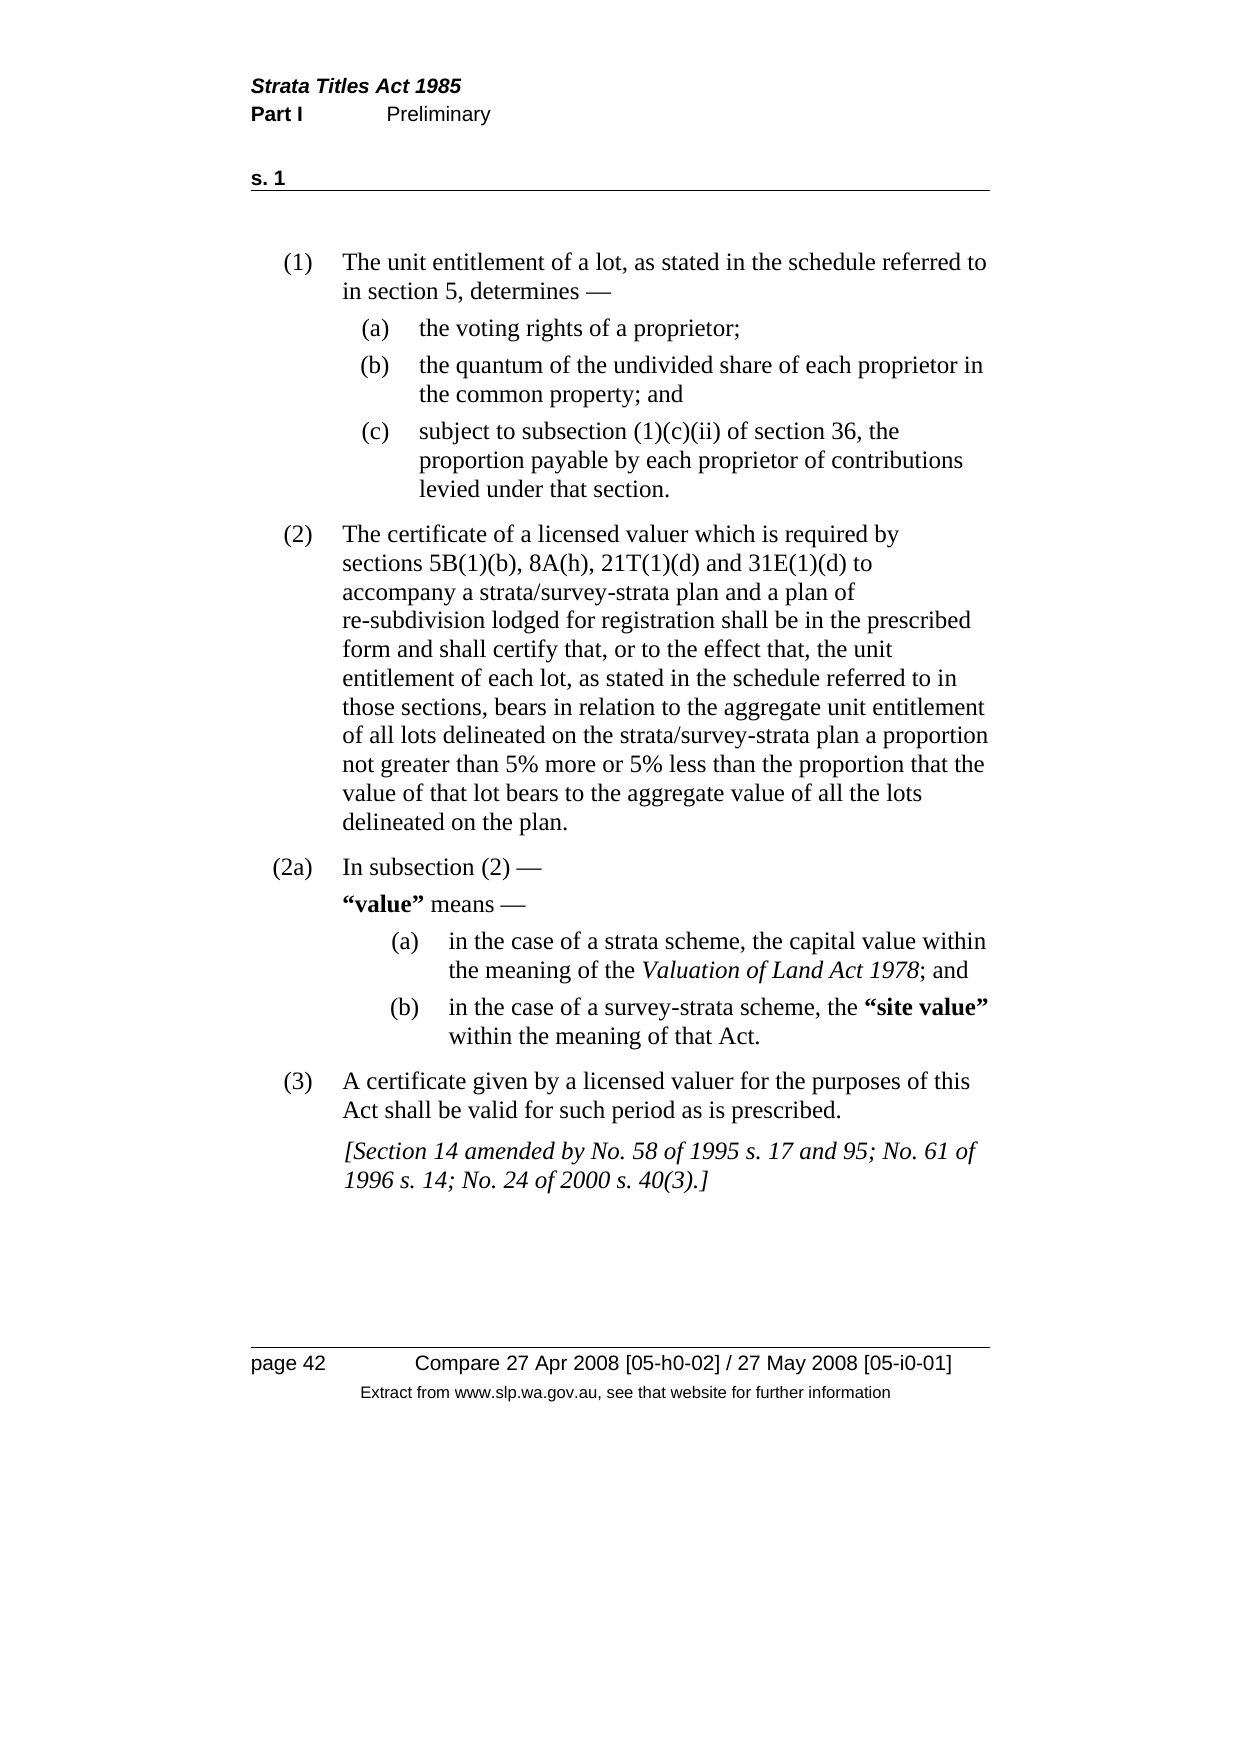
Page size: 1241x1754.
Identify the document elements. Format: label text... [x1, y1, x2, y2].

text (a) in the case of a strata scheme, the capital value within the meaning of the Valuation of Land Act 1978; and [251, 926, 990, 984]
text (c) subject to subsection (1)(c)(ii) of section 36, the proportion payable by each proprietor of contributions levied under that section. [251, 416, 990, 502]
text (b) the quantum of the undivided share of each proprietor in the common property; and [251, 350, 990, 408]
text “value” means — [251, 889, 990, 918]
text [Section 14 amended by No. 58 of 1995 s. 17 and 95; No. 61 of 1996 s. 14; No. 24 of 2000 s. 40(3).] [251, 1136, 990, 1194]
text (b) in the case of a survey-strata scheme, the “site value” within the meaning of that Act. [251, 992, 990, 1049]
text (1) The unit entitlement of a lot, as stated in the schedule referred to in section 5, determines — [251, 247, 990, 305]
text (2a) In subsection (2) — [251, 852, 990, 881]
text (2) The certificate of a licensed valuer which is required by sections 5B(1)(b), 8A(h), 21T(1)(d) and 31E(1)(d) to accompany a strata/survey-strata plan and a plan of re-subdivision lodged for registration shall be in the prescribed form and shall certify that, or to the effect that, the unit entitlement of each lot, as stated in the schedule referred to in those sections, bears in relation to the aggregate unit entitlement of all lots delineated on the strata/survey-strata plan a proportion not greater than 5% more or 5% less than the proportion that the value of that lot bears to the aggregate value of all the lots delineated on the plan. [251, 519, 990, 835]
text (a) the voting rights of a proprietor; [251, 313, 990, 342]
text (3) A certificate given by a licensed valuer for the purposes of this Act shall be valid for such period as is prescribed. [251, 1066, 990, 1124]
